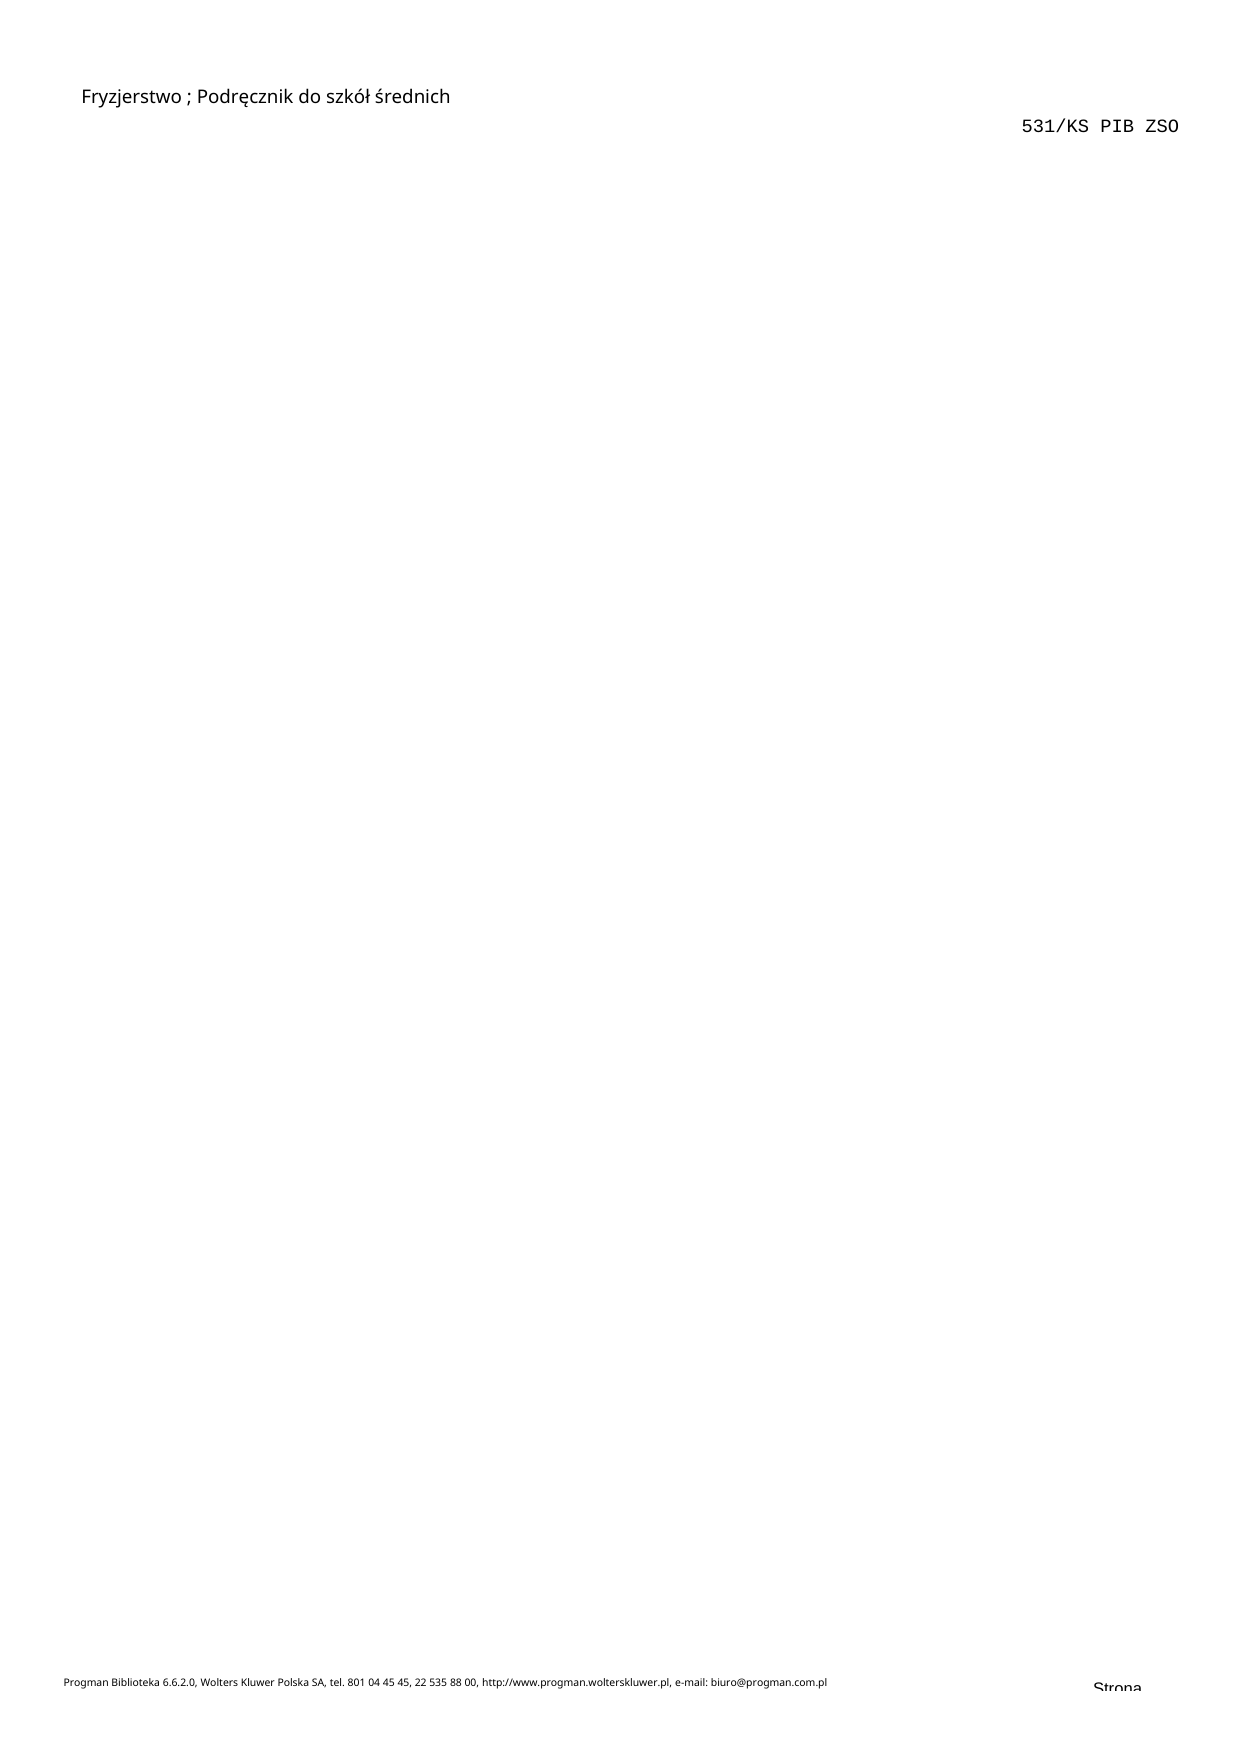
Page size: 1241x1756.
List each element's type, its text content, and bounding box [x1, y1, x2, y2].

text Fryzjerstwo ; Podręcznik do szkół średnich [81, 83, 1192, 109]
text 531/KS PIB ZSO [52, 116, 1179, 138]
